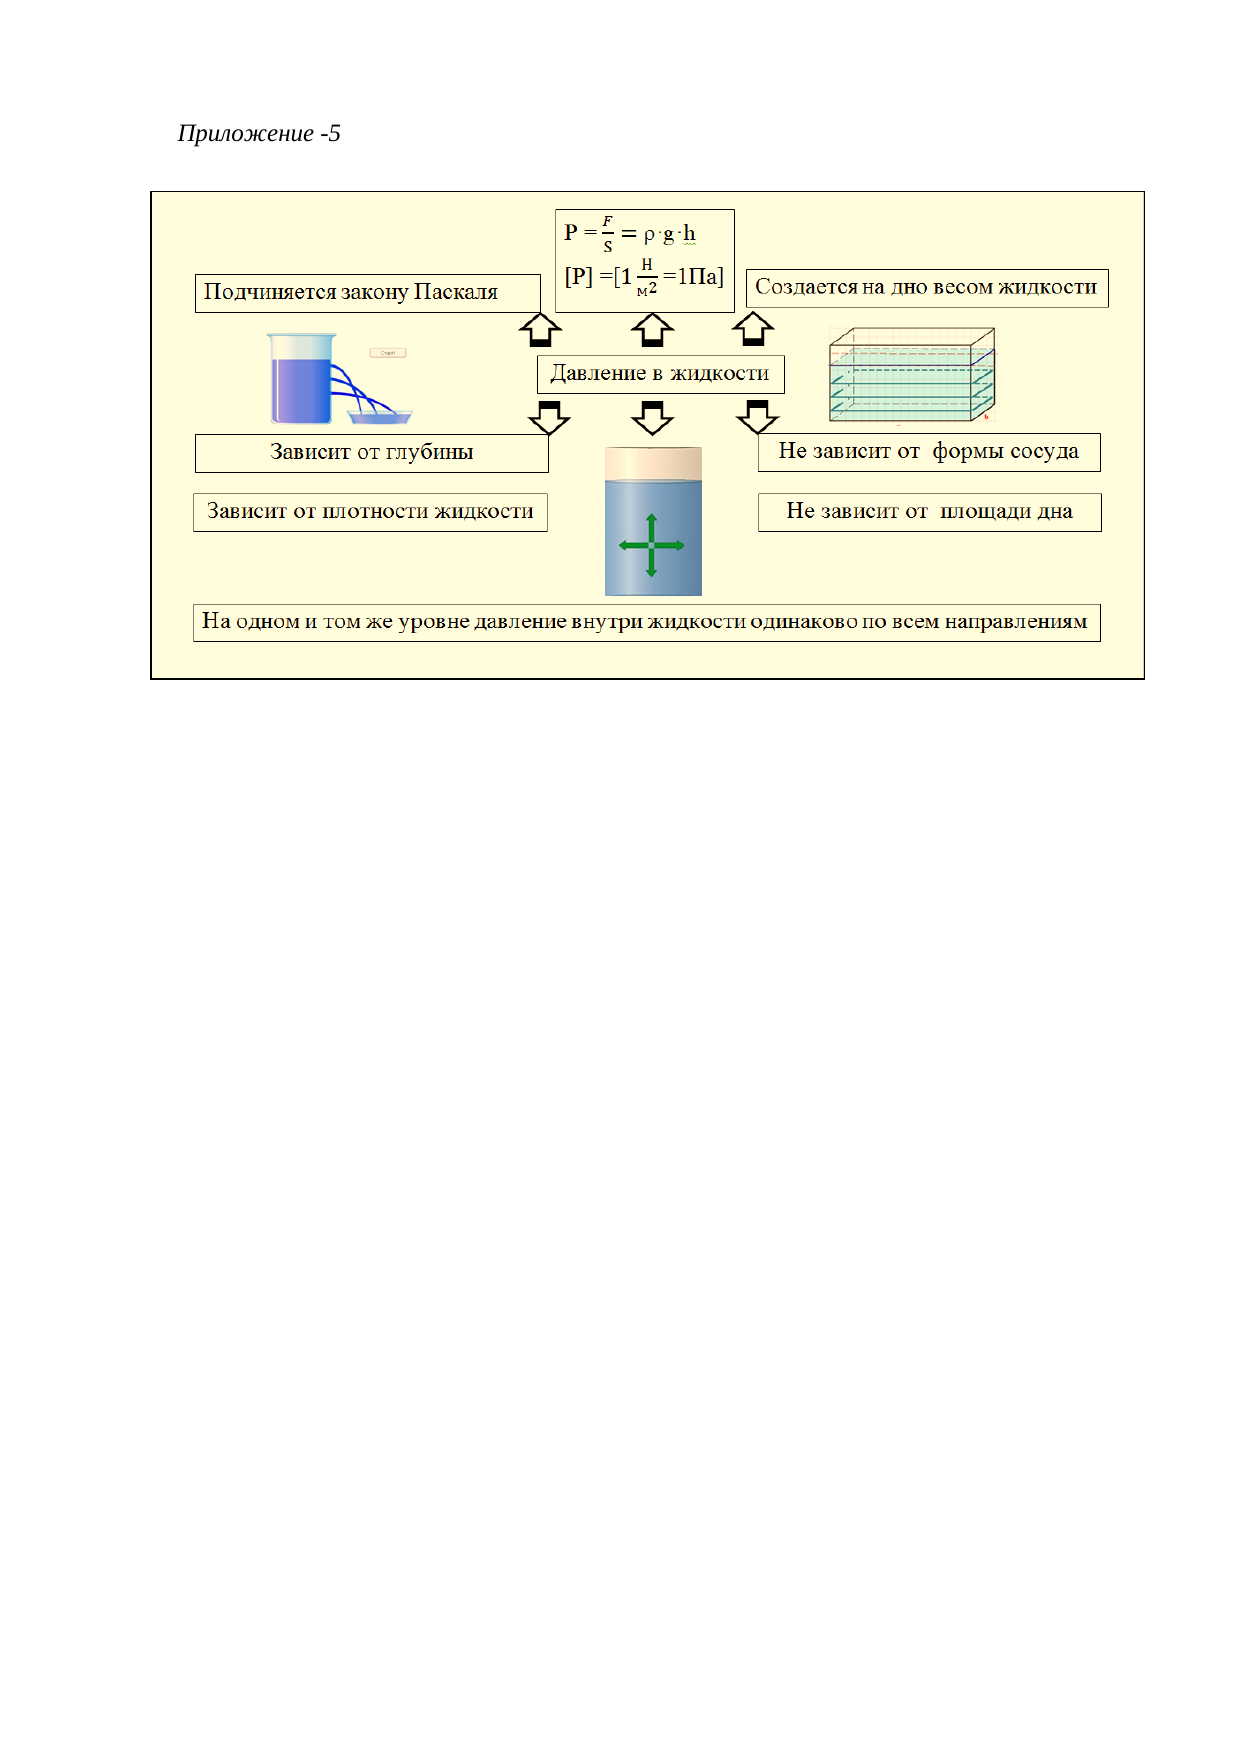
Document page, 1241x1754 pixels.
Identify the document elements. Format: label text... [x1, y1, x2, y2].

text Приложение -5 [177, 118, 1152, 147]
picture [152, 192, 1144, 678]
